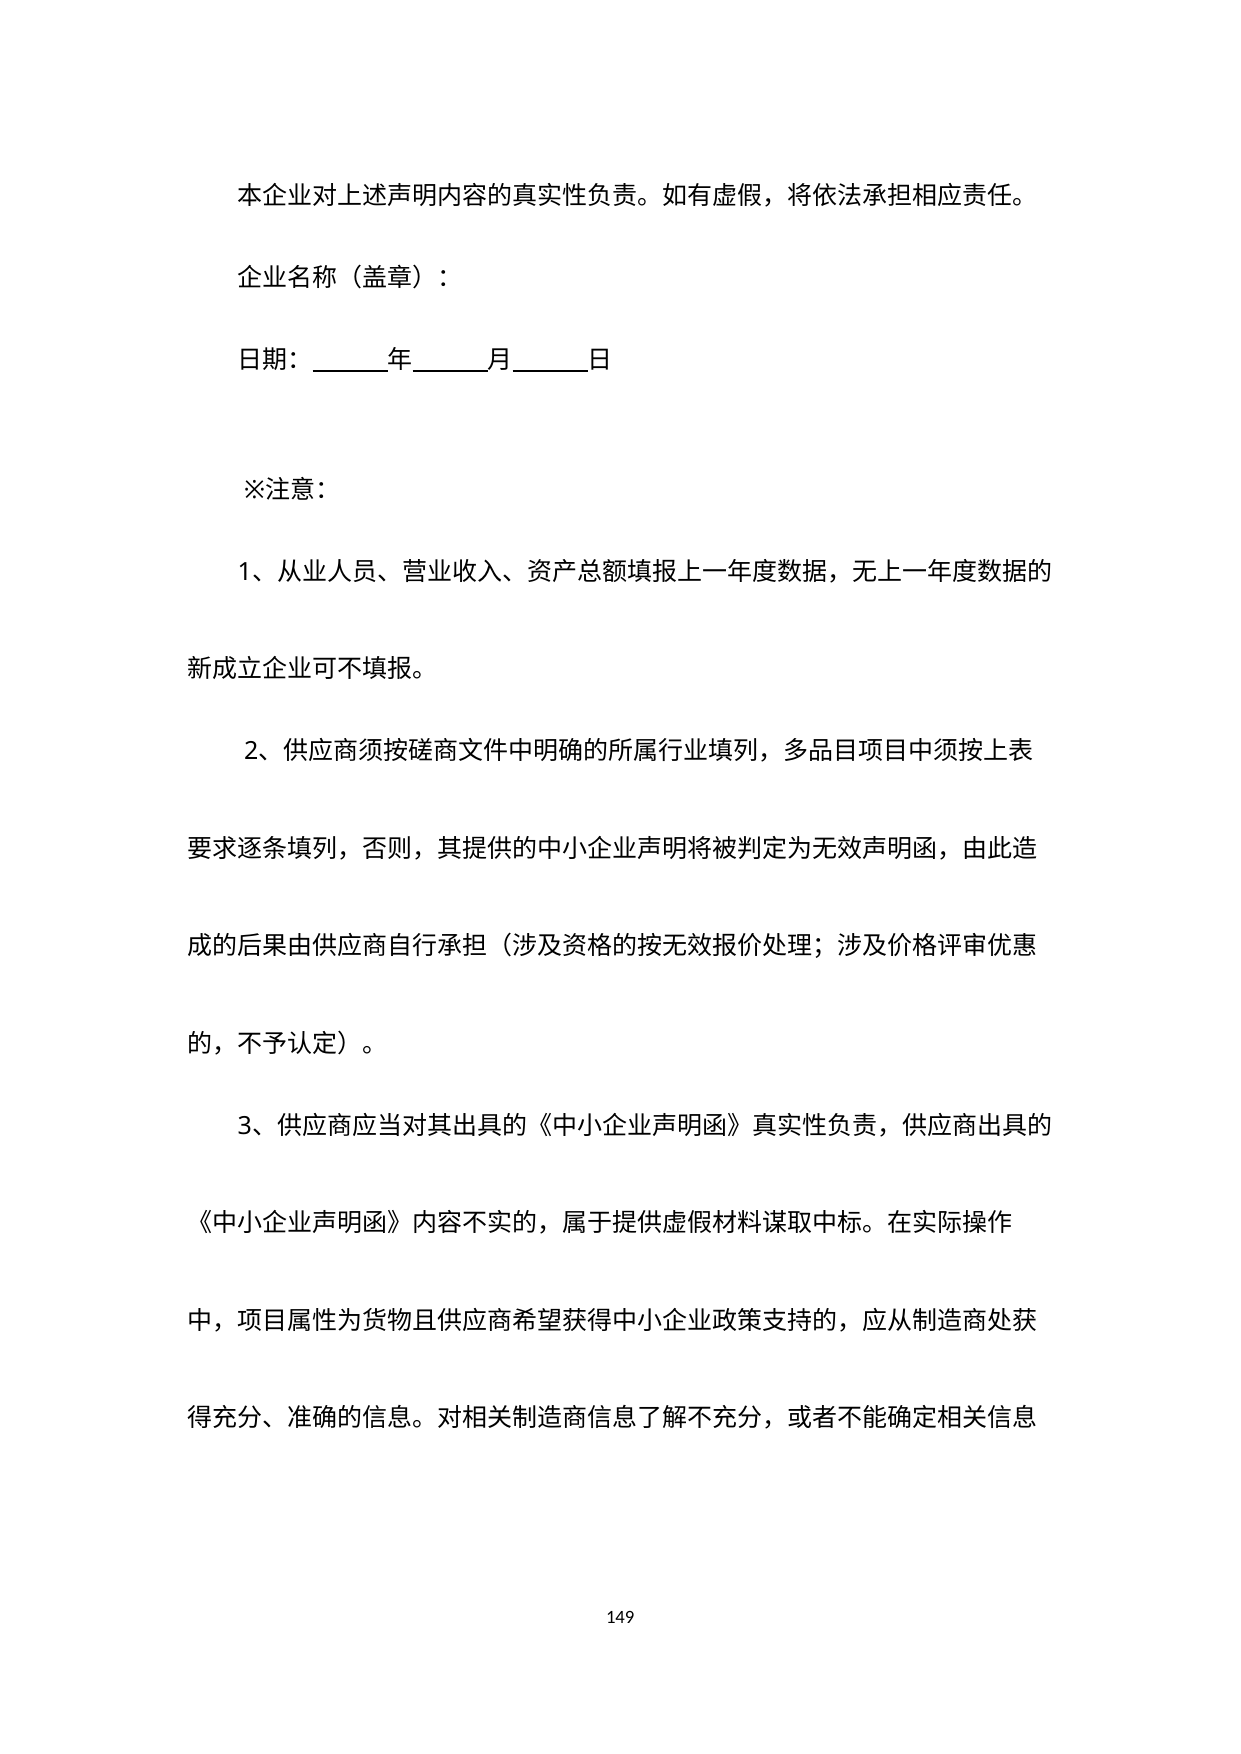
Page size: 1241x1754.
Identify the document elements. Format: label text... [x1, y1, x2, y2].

text 企业名称（盖章）： [187, 244, 1053, 309]
text 本企业对上述声明内容的真实性负责。如有虚假，将依法承担相应责任。 [187, 162, 1053, 227]
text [187, 1092, 1053, 1449]
text ※注意： [187, 456, 1053, 521]
text 日期： 年 月 日 [187, 326, 1053, 440]
text 1、从业人员、营业收入、资产总额填报上一年度数据，无上一年度数据的新成立企业可不填报。 [187, 538, 1053, 700]
text 2、供应商须按磋商文件中明确的所属行业填列，多品目项目中须按上表要求逐条填列，否则，其提供的中小企业声明将被判定为无效声明函，由此造成的后果由供应商自行承担（涉及资格的按无效报价处理；涉及价格评审优惠的，不予认定）。 [187, 717, 1053, 1075]
